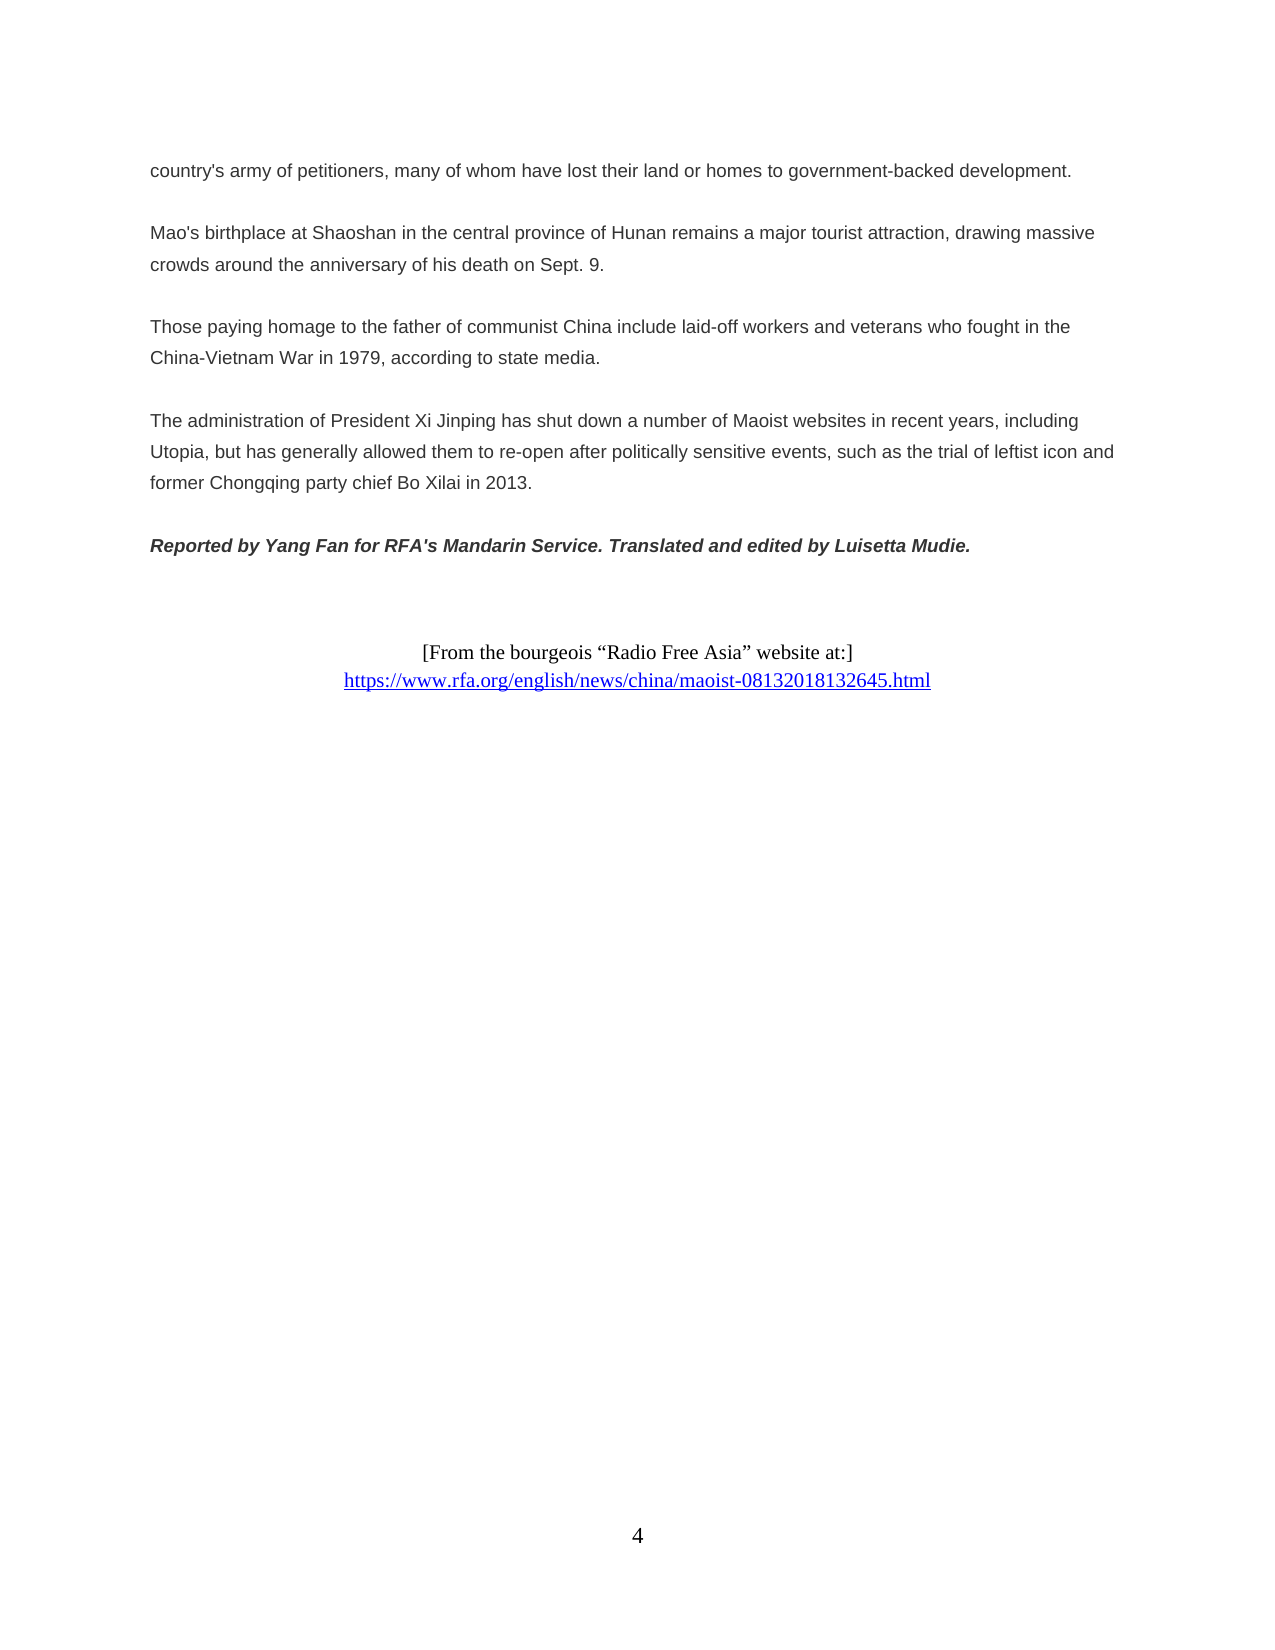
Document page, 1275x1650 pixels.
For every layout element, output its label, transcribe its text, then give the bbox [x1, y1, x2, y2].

text https://www.rfa.org/english/news/china/maoist-08132018132645.html [150, 668, 1125, 692]
text [From the bourgeois “Radio Free Asia” website at:] [150, 640, 1125, 664]
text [150, 150, 1125, 556]
